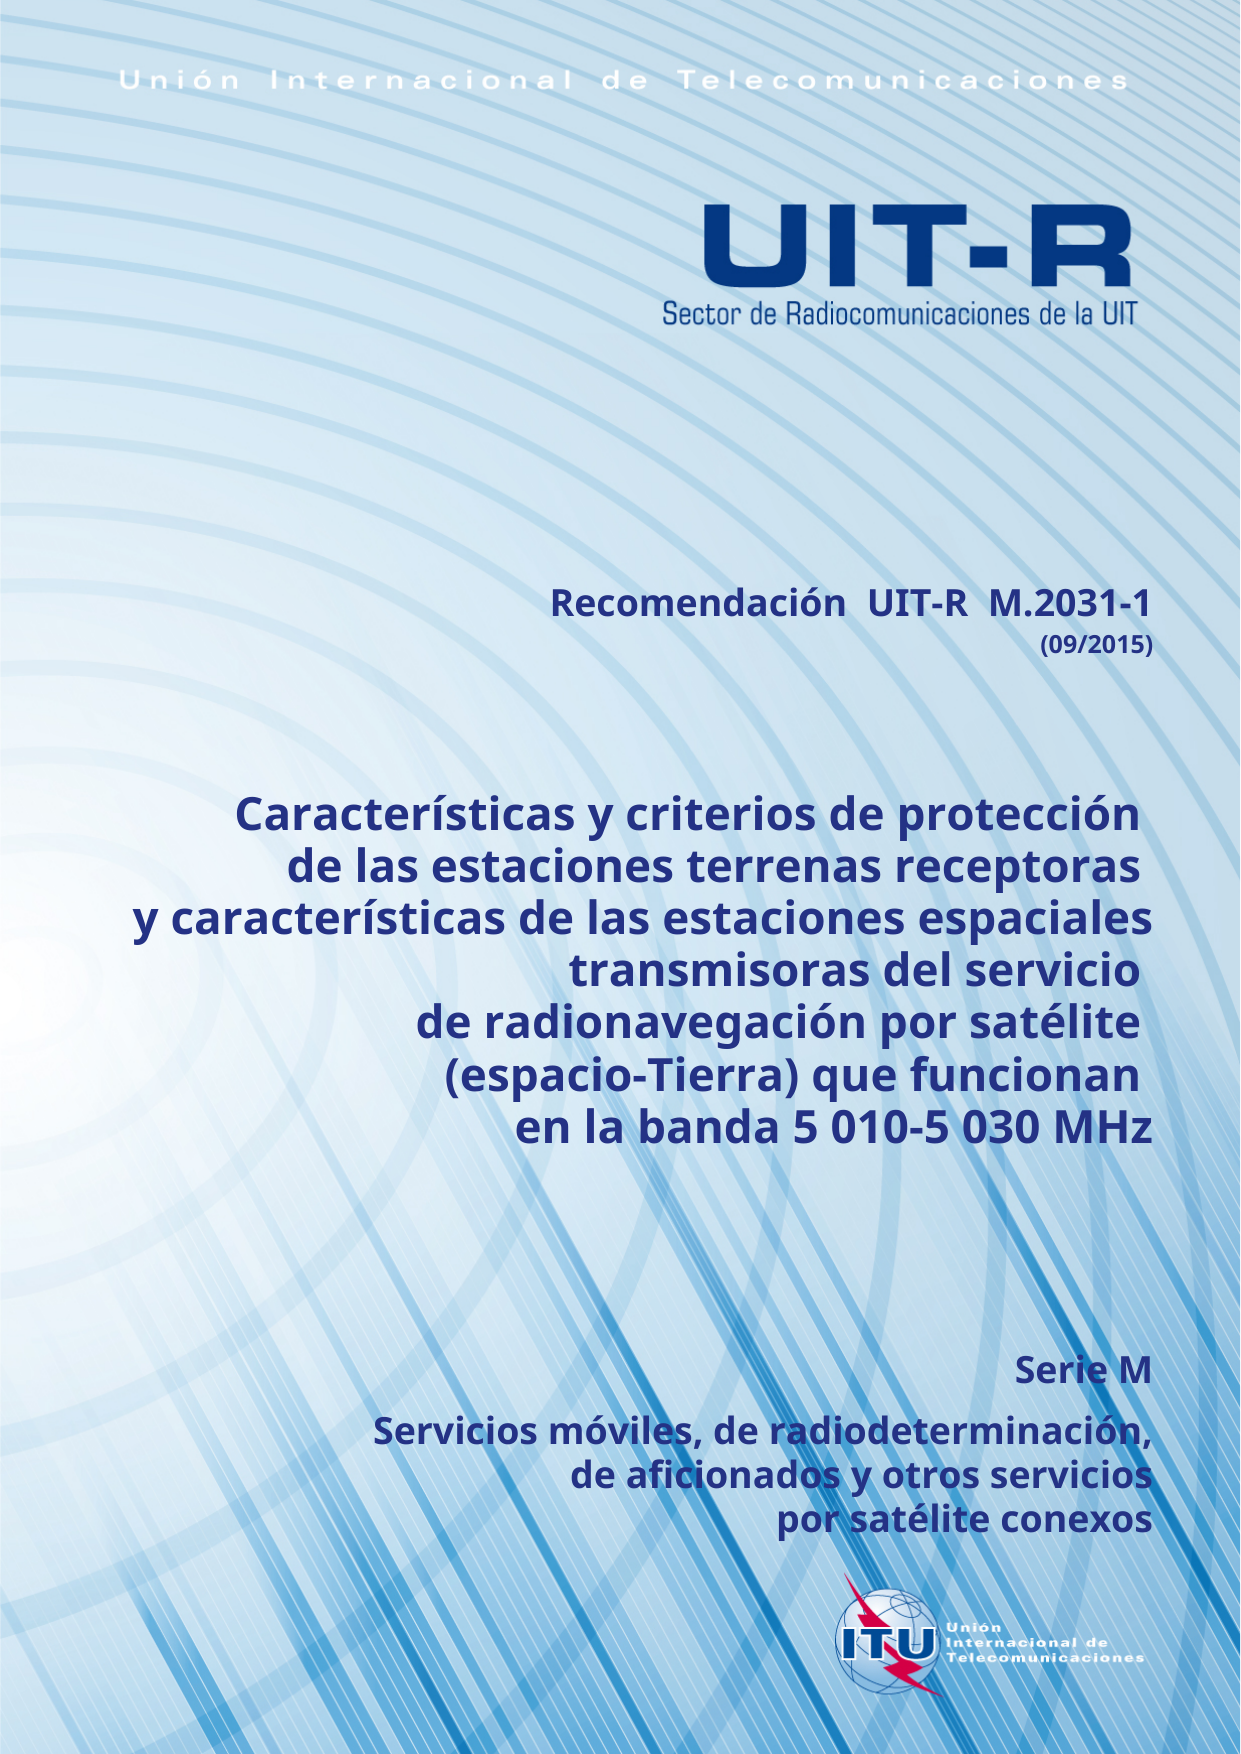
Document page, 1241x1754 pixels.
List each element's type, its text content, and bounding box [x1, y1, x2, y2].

table_cell Serie M Servicios móviles, de radiodeterminación, de aficionados y otros servicios por satélite conexos [114, 1214, 1164, 1541]
picture [0, 0, 1241, 1754]
table_cell Características y criterios de protección de las estaciones terrenas receptoras y características de las estaciones espaciales transmisoras del servicio de radionavegación por satélite (espacio-Tierra) que funcionan en la banda 5 010-5 030 MHz [114, 660, 1164, 1214]
table_header Recomendación UIT-R M.2031-1 (09/2015) [114, 485, 1164, 660]
